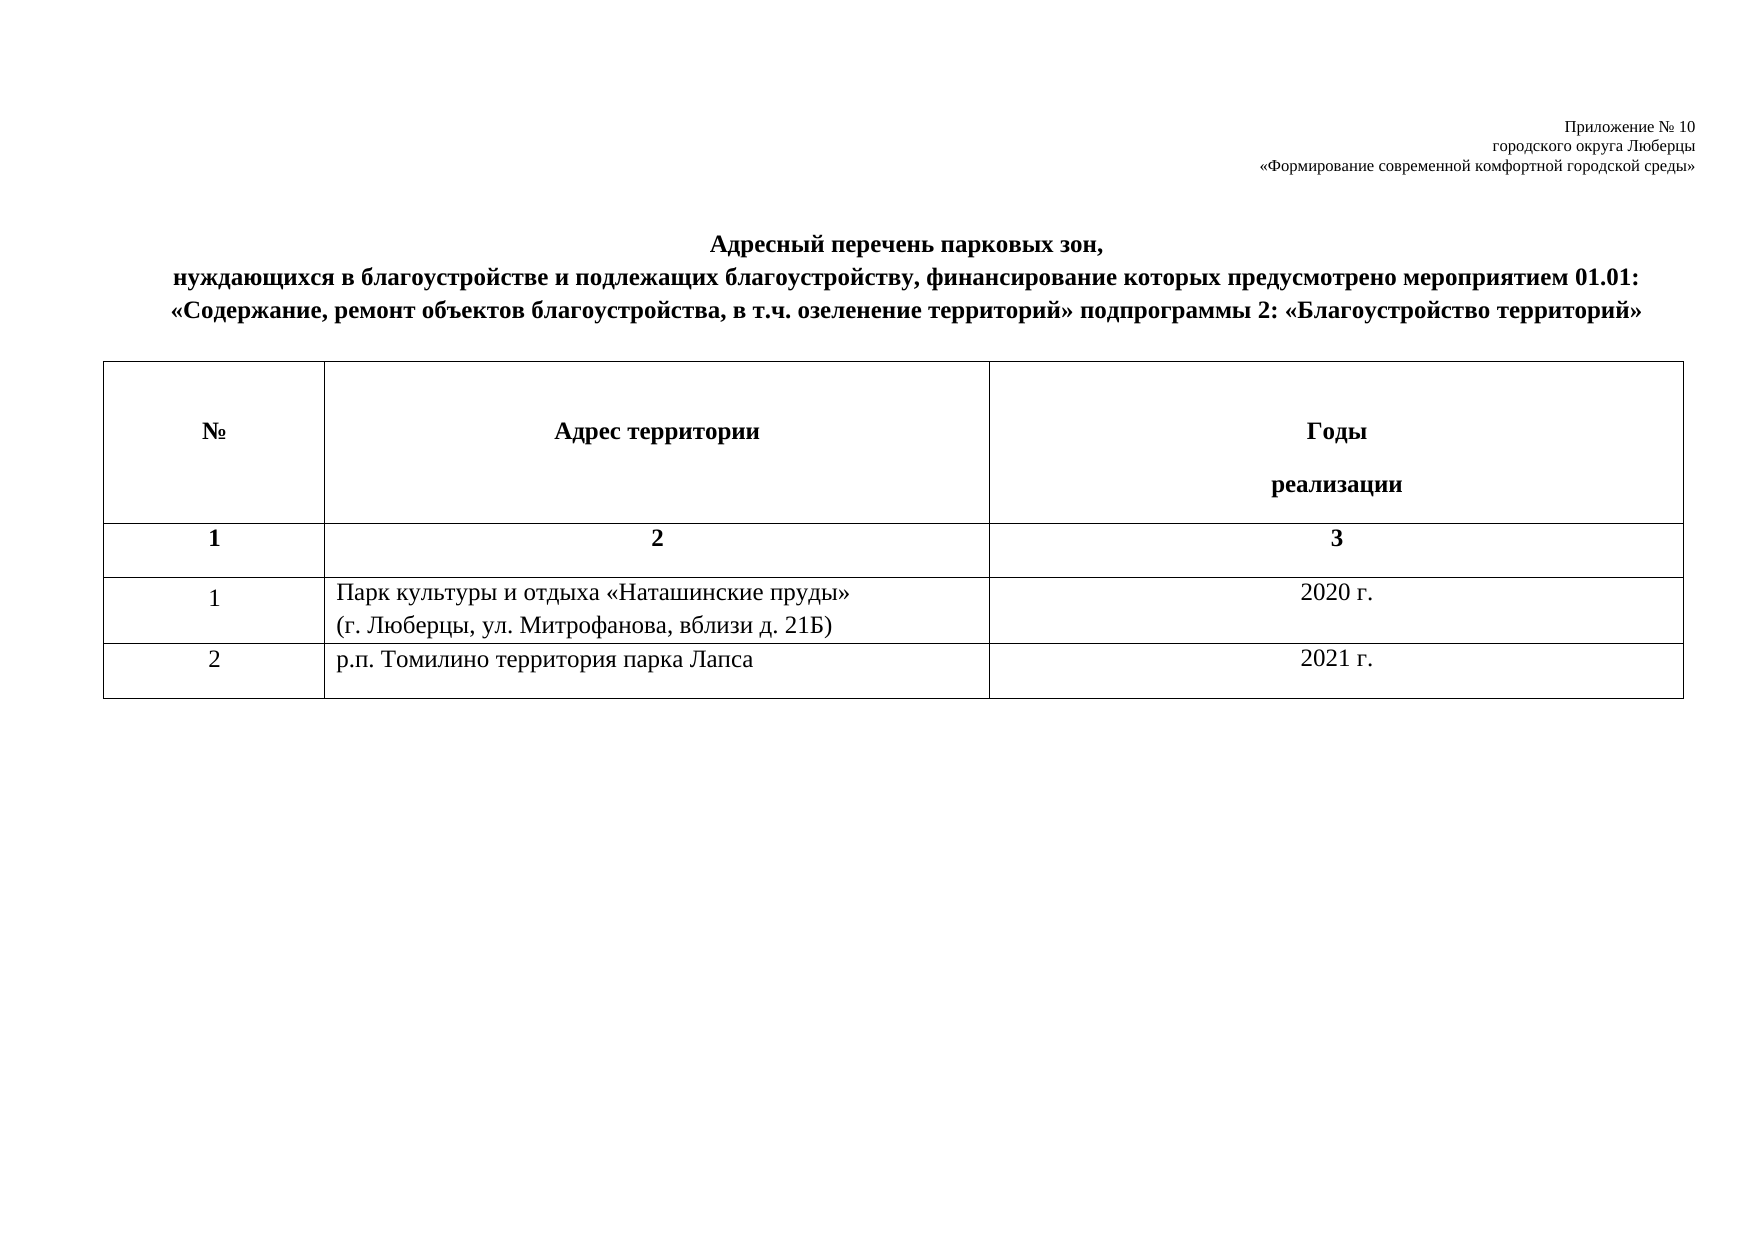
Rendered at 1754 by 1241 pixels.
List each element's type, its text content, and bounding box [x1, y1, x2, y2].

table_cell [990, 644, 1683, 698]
subtitle Адресный перечень парковых зон, [116, 229, 1697, 257]
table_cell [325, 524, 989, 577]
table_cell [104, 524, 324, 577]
text «Формирование современной комфортной городской среды» [21, 155, 1695, 174]
text нуждающихся в благоустройстве и подлежащих благоустройству, финансирование которых предусмотрено мероприятием 01.01: [115, 262, 1697, 291]
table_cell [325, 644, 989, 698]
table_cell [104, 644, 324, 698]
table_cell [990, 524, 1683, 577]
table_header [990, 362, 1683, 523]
subtitle «Содержание, ремонт объектов благоустройства, в т.ч. озеленение территорий» подпрограммы 2: «Благоустройство территорий» [116, 295, 1697, 324]
text Приложение № 10 городского округа Люберцы [1492, 117, 1695, 155]
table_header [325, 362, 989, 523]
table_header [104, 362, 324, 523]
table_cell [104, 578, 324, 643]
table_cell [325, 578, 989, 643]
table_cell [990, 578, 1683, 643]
